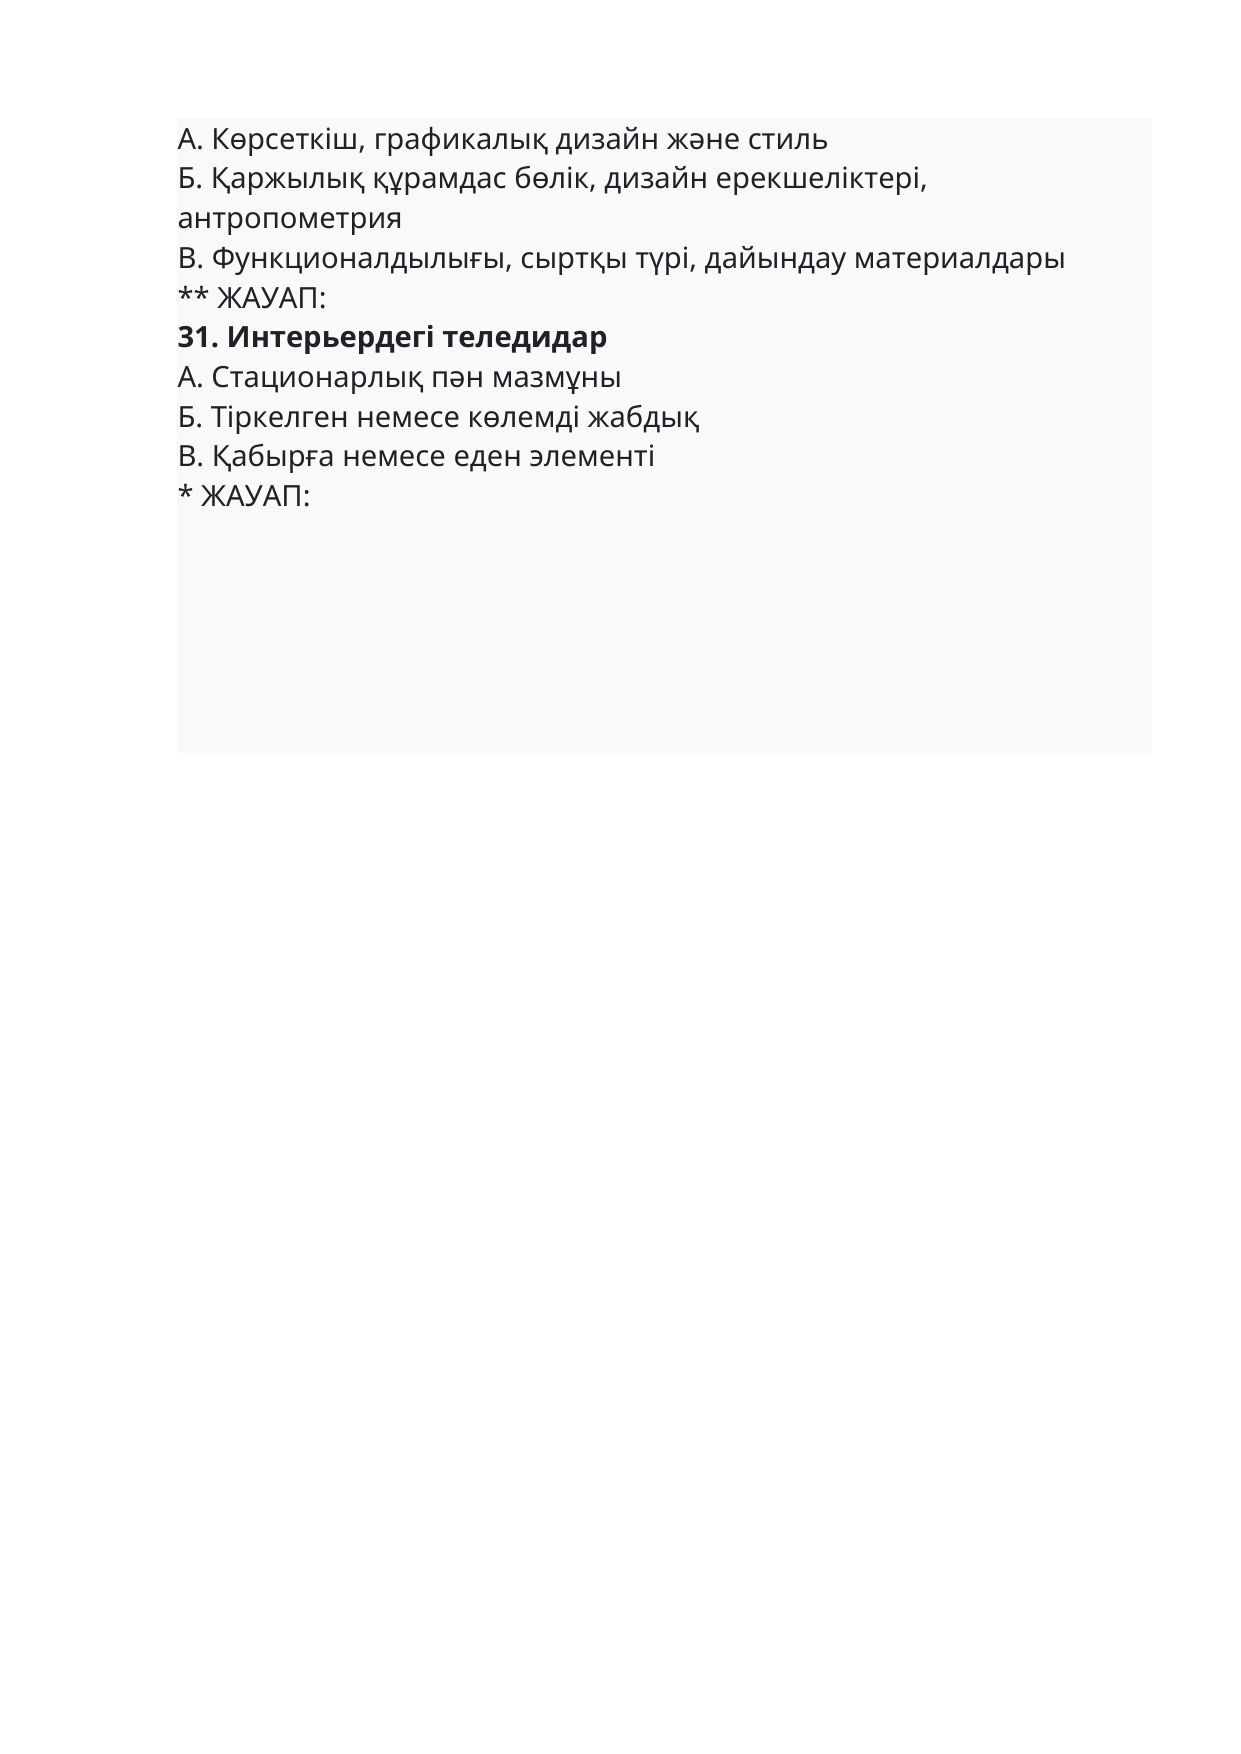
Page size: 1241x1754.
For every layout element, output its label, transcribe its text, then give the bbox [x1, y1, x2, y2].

text * ЖАУАП: [177, 475, 1152, 515]
text B. Функционалдылығы, сыртқы түрі, дайындау материалдары [177, 237, 1152, 277]
text A. Стационарлық пән мазмұны [177, 356, 1152, 396]
text 31. Интерьердегі теледидар [177, 317, 1152, 356]
text ** ЖАУАП: [177, 277, 1152, 317]
text Б. Тіркелген немесе көлемді жабдық [177, 396, 1152, 436]
text A. Көрсеткіш, графикалық дизайн және стиль [177, 118, 1152, 158]
text B. Қабырға немесе еден элементі [177, 436, 1152, 475]
text Б. Қаржылық құрамдас бөлік, дизайн ерекшеліктері, антропометрия [177, 158, 1152, 237]
